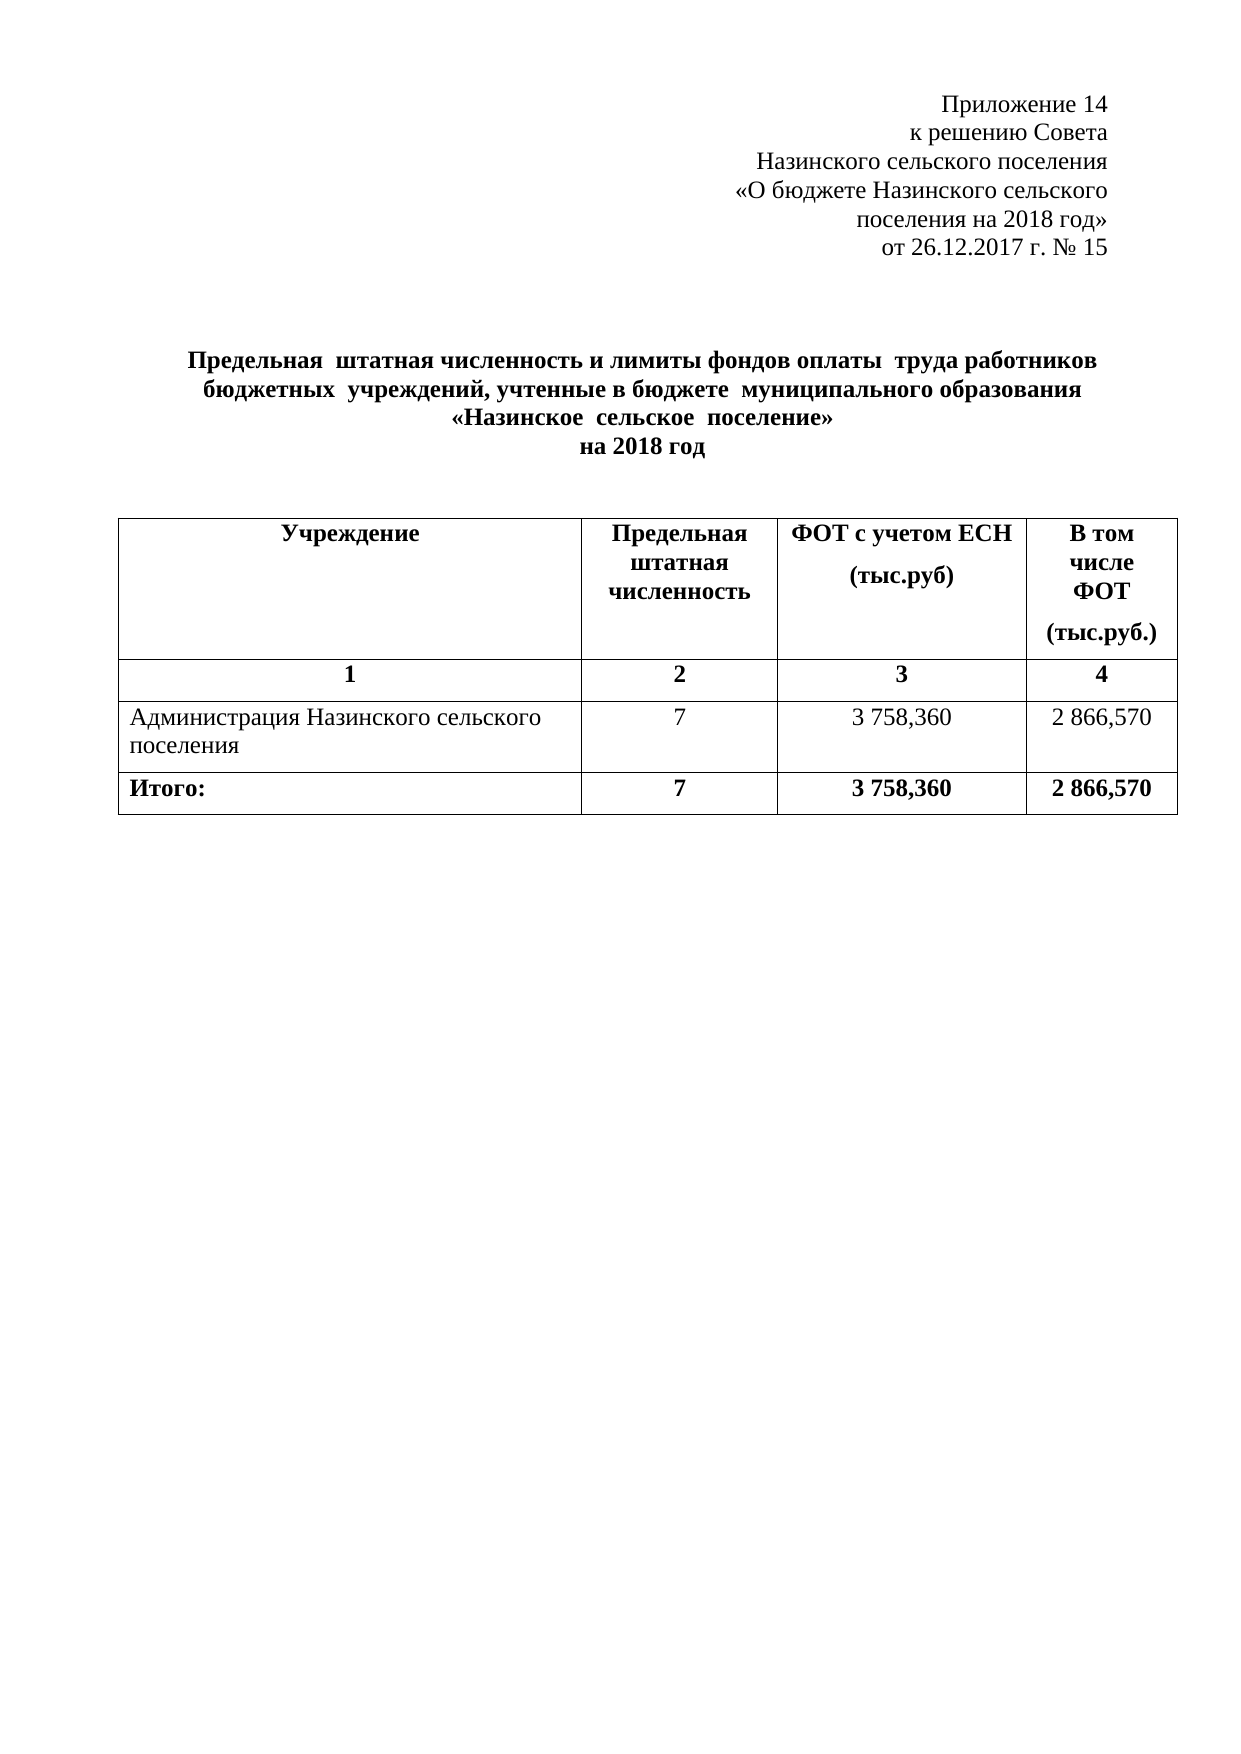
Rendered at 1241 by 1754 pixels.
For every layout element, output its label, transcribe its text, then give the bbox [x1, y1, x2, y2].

text Назинского сельского поселения [177, 146, 1107, 175]
text к решению Совета [177, 117, 1107, 146]
table_cell 3 758,360 [778, 702, 1026, 772]
text «О бюджете Назинского сельского [177, 175, 1107, 204]
table_cell 1 [119, 660, 581, 701]
table_header Учреждение [119, 519, 581, 658]
table_cell 2 866,570 [1027, 702, 1177, 772]
text Предельная штатная численность и лимиты фондов оплаты труда работников бюджетных учреждений, учтенные в бюджете муниципального образования [177, 345, 1107, 402]
text поселения на 2018 год» [177, 204, 1107, 232]
table_cell Итого: [119, 773, 581, 814]
table_header ФОТ с учетом ЕСН (тыс.руб) [778, 519, 1026, 658]
table_cell 2 866,570 [1027, 773, 1177, 814]
text «Назинское сельское поселение» [177, 402, 1107, 431]
table_header Предельная штатная численность [582, 519, 777, 658]
text Приложение 14 [177, 89, 1107, 117]
table_cell 3 758,360 [778, 773, 1026, 814]
table_header В том числе ФОТ (тыс.руб.) [1027, 519, 1177, 658]
table_cell 7 [582, 773, 777, 814]
table_cell 2 [582, 660, 777, 701]
text от 26.12.2017 г. № 15 [177, 232, 1107, 261]
table_cell 3 [778, 660, 1026, 701]
table_cell 4 [1027, 660, 1177, 701]
table_cell Администрация Назинского сельского поселения [119, 702, 581, 772]
table_cell 7 [582, 702, 777, 772]
text на 2018 год [177, 431, 1107, 460]
